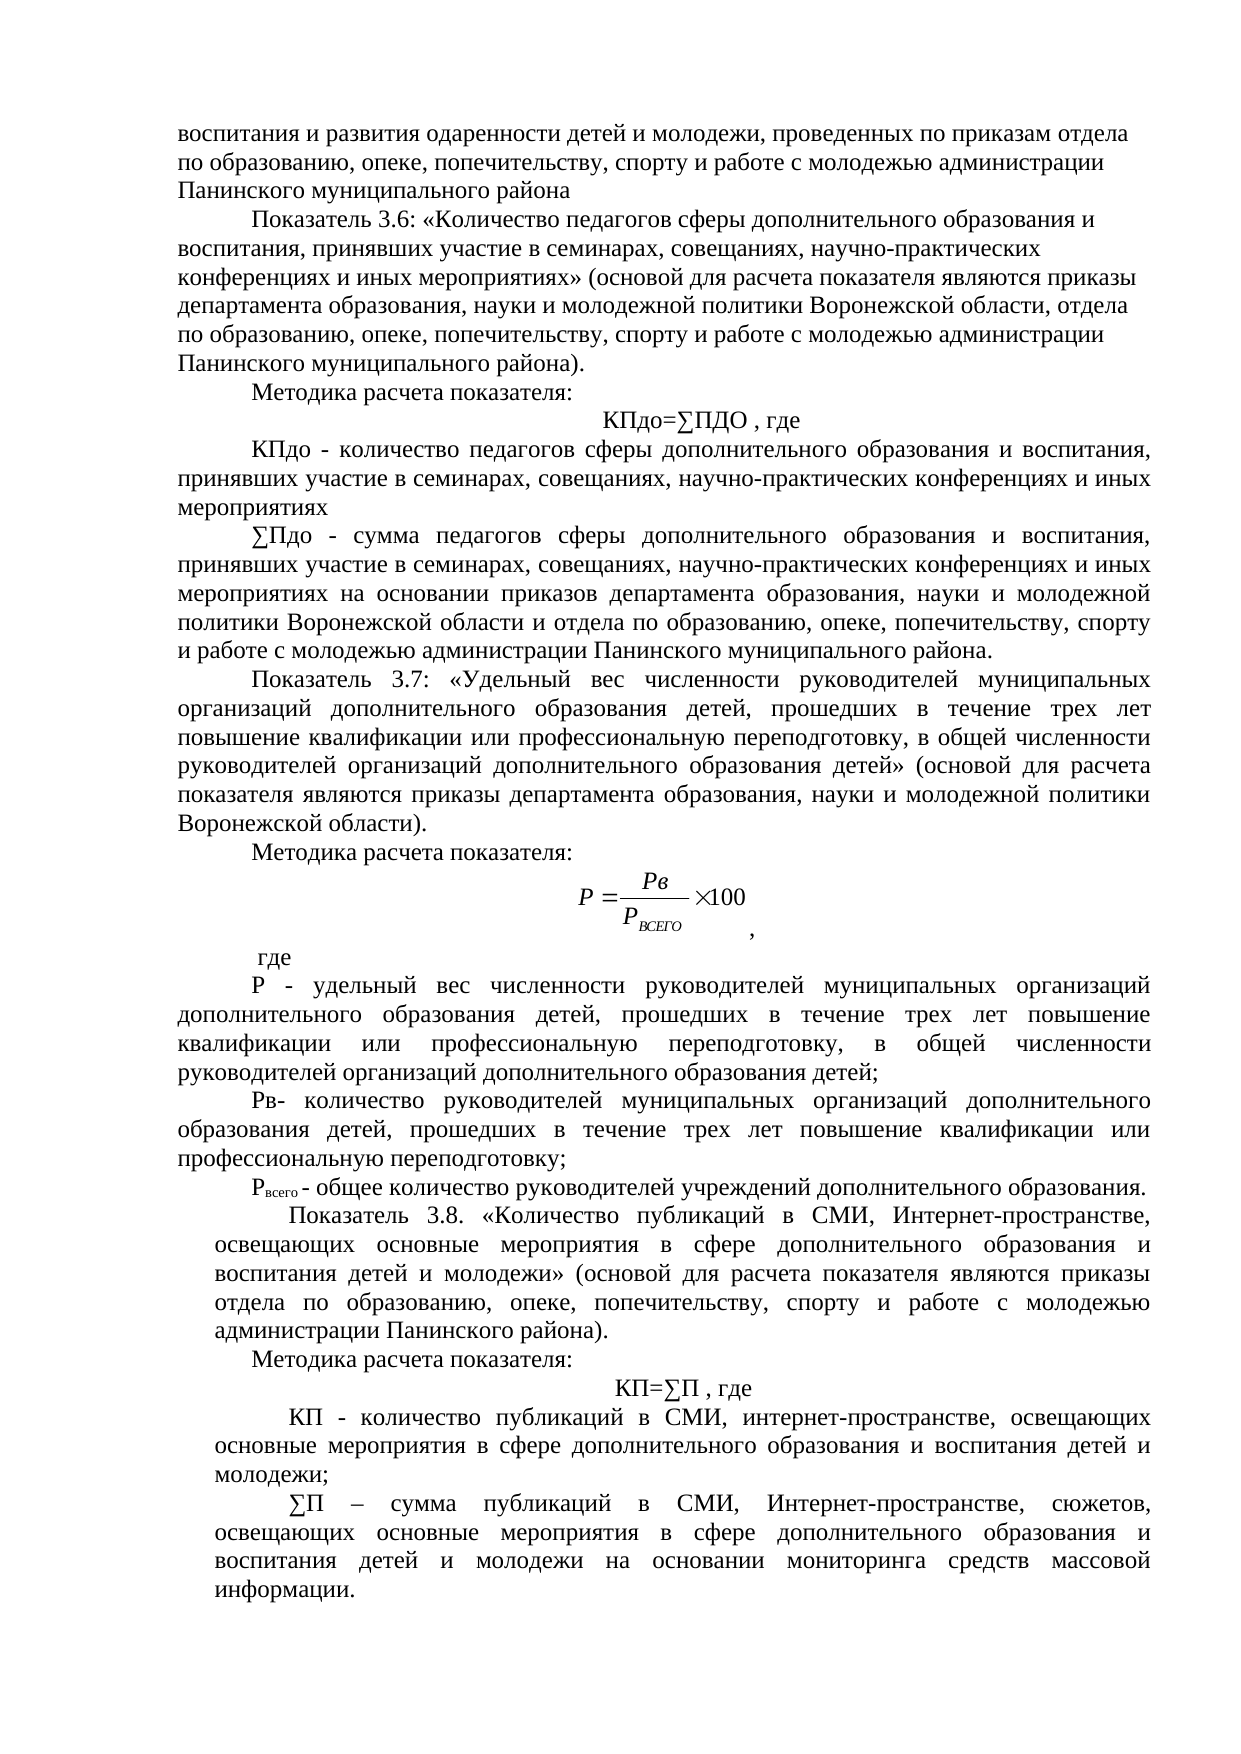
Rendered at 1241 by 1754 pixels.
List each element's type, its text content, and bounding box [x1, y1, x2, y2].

text Рв- количество руководителей муниципальных организаций дополнительного образования детей, прошедших в течение трех лет повышение квалификации или профессиональную переподготовку; [177, 1086, 1152, 1172]
text , [177, 866, 1152, 942]
text Показатель 3.7: «Удельный вес численности руководителей муниципальных организаций дополнительного образования детей, прошедших в течение трех лет повышение квалификации или профессиональную переподготовку, в общей численности руководителей организаций дополнительного образования детей» (основой для расчета показателя являются приказы департамента образования, науки и молодежной политики Воронежской области). [177, 664, 1152, 837]
text ∑П – сумма публикаций в СМИ, Интернет-пространстве, сюжетов, освещающих основные мероприятия в сфере дополнительного образования и воспитания детей и молодежи на основании мониторинга средств массовой информации. [214, 1488, 1152, 1603]
text где [177, 942, 1152, 971]
text ∑Пдо - сумма педагогов сферы дополнительного образования и воспитания, принявших участие в семинарах, совещаниях, научно-практических конференциях и иных мероприятиях на основании приказов департамента образования, науки и молодежной политики Воронежской области и отдела по образованию, опеке, попечительству, спорту и работе с молодежью администрации Панинского муниципального района. [177, 521, 1152, 664]
text Показатель 3.8. «Количество публикаций в СМИ, Интернет-пространстве, освещающих основные мероприятия в сфере дополнительного образования и воспитания детей и молодежи» (основой для расчета показателя являются приказы отдела по образованию, опеке, попечительству, спорту и работе с молодежью администрации Панинского района). [214, 1201, 1152, 1344]
text КПдо - количество педагогов сферы дополнительного образования и воспитания, принявших участие в семинарах, совещаниях, научно-практических конференциях и иных мероприятиях [177, 434, 1152, 521]
text Методика расчета показателя: [177, 837, 1152, 866]
text КП=∑П , где [215, 1373, 1152, 1402]
text Рвсего - общее количество руководителей учреждений дополнительного образования. [177, 1172, 1152, 1201]
text КП - количество публикаций в СМИ, интернет-пространстве, освещающих основные мероприятия в сфере дополнительного образования и воспитания детей и молодежи; [214, 1402, 1152, 1488]
text Методика расчета показателя: [177, 1344, 1152, 1373]
text КПдо=∑ПДО , где [177, 406, 1152, 434]
text Показатель 3.6: «Количество педагогов сферы дополнительного образования и воспитания, принявших участие в семинарах, совещаниях, научно-практических конференциях и иных мероприятиях» (основой для расчета показателя являются приказы департамента образования, науки и молодежной политики Воронежской области, отдела по образованию, опеке, попечительству, спорту и работе с молодежью администрации Панинского муниципального района). [177, 204, 1152, 377]
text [177, 118, 1152, 204]
text Методика расчета показателя: [177, 377, 1152, 406]
text Р - удельный вес численности руководителей муниципальных организаций дополнительного образования детей, прошедших в течение трех лет повышение квалификации или профессиональную переподготовку, в общей численности руководителей организаций дополнительного образования детей; [177, 971, 1152, 1086]
